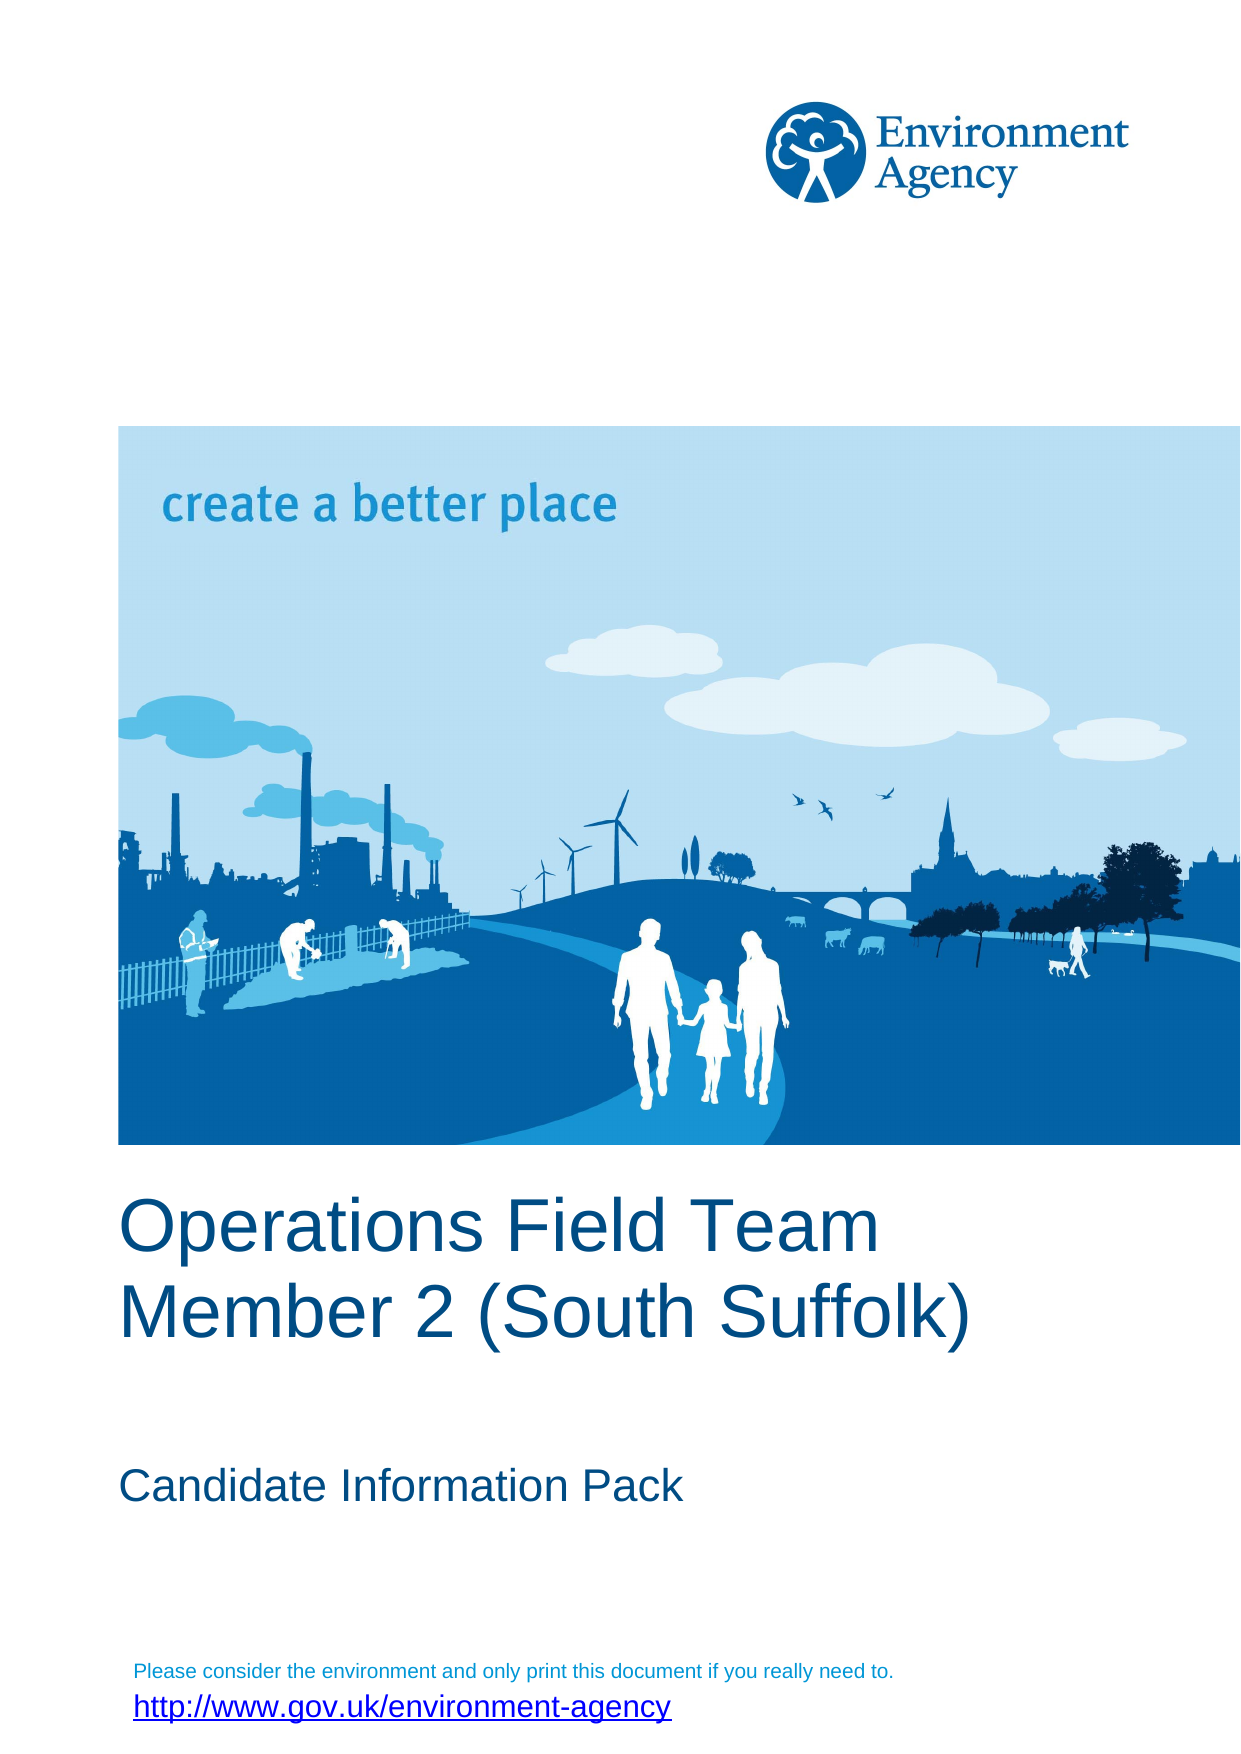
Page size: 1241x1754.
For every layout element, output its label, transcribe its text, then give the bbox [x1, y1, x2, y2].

picture [118, 426, 1241, 1145]
text Operations Field Team Member 2 (South Suffolk) [118, 1181, 1122, 1353]
picture [725, 61, 1169, 243]
text Candidate Information Pack [118, 1458, 1122, 1511]
